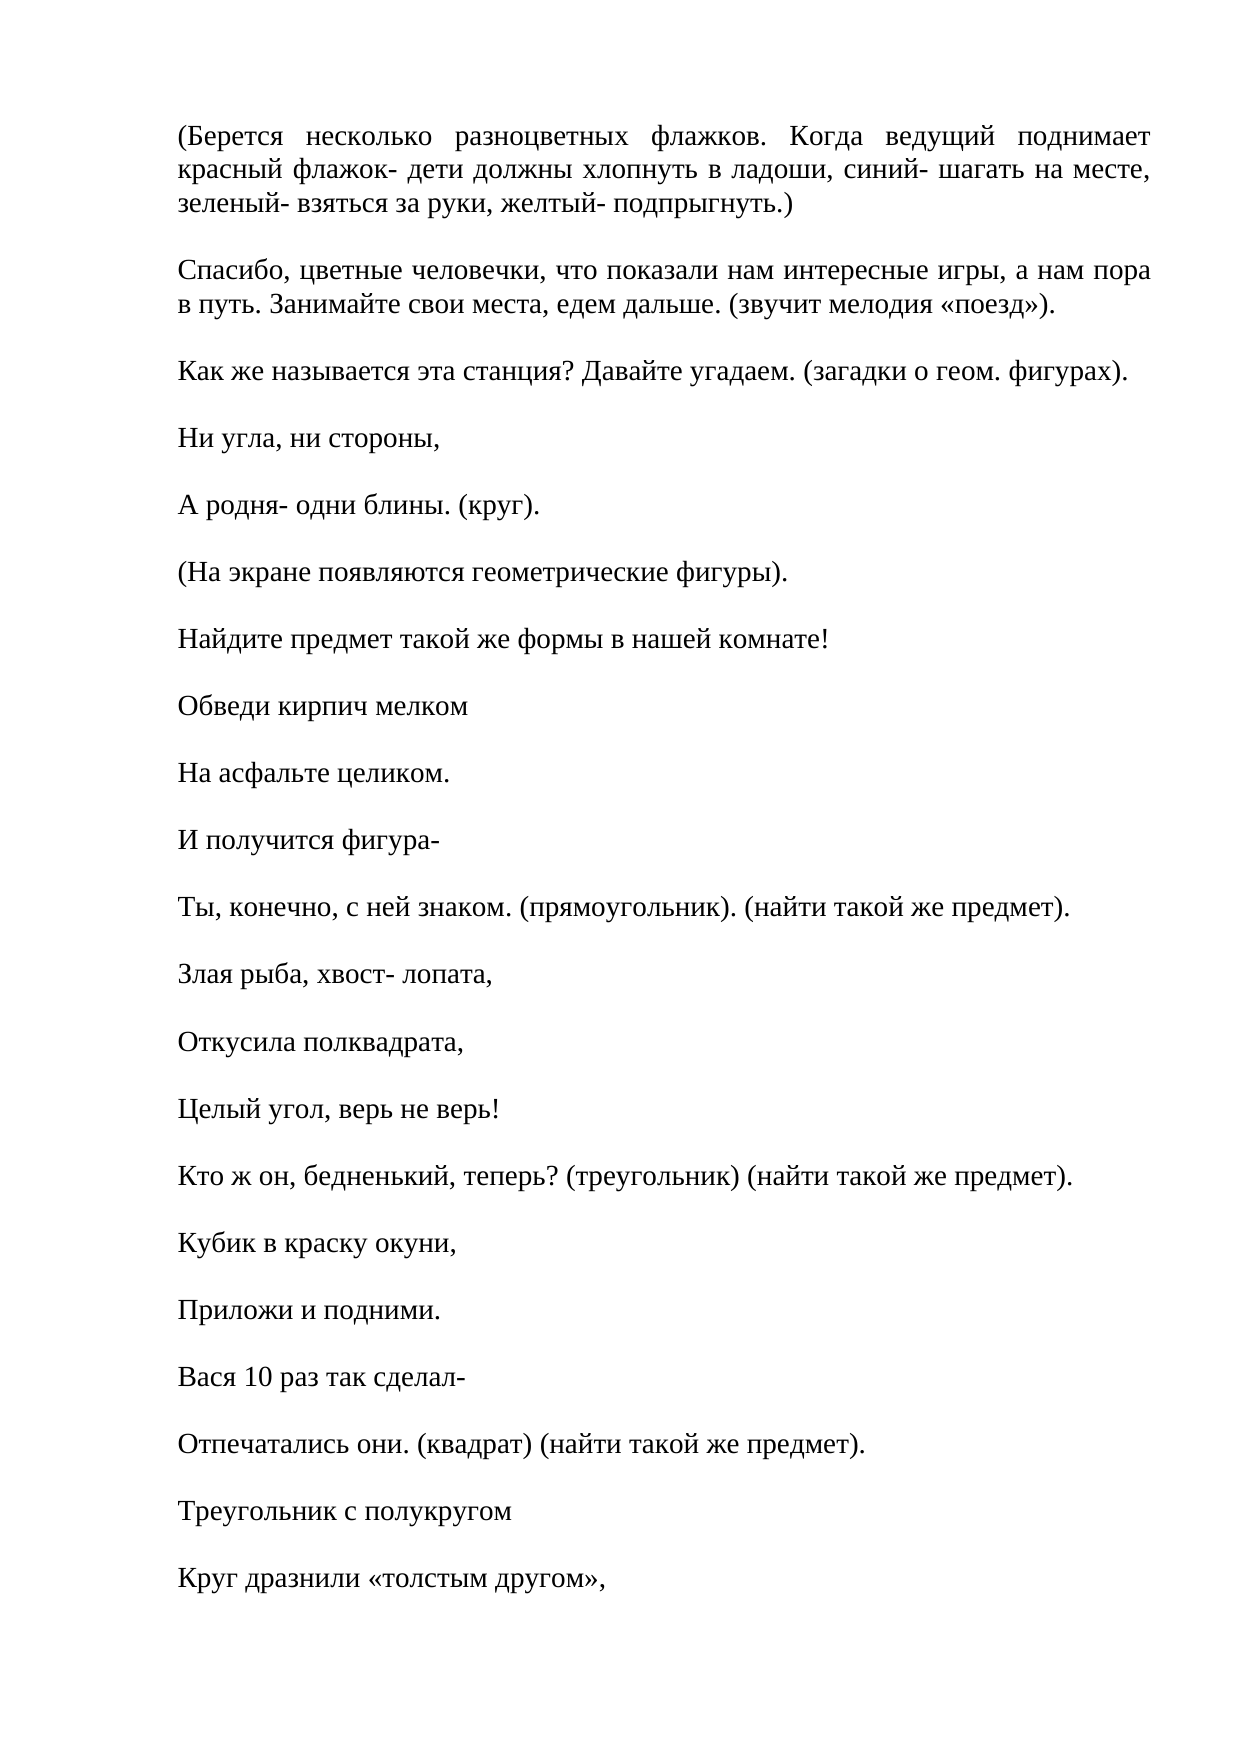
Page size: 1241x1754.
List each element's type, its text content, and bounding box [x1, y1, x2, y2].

text Отпечатались они. (квадрат) (найти такой же предмет). [177, 1426, 1152, 1460]
text А родня- одни блины. (круг). [177, 487, 1152, 521]
text Приложи и подними. [177, 1292, 1152, 1326]
text Откусила полквадрата, [177, 1024, 1152, 1057]
text Спасибо, цветные человечки, что показали нам интересные игры, а нам пора в путь. Занимайте свои места, едем дальше. (звучит мелодия «поезд»). [177, 252, 1152, 319]
text Треугольник с полукругом [177, 1493, 1152, 1527]
text Целый угол, верь не верь! [177, 1091, 1152, 1124]
text (На экране появляются геометрические фигуры). [177, 554, 1152, 588]
text Круг дразнили «толстым другом», [177, 1560, 1152, 1594]
text Ты, конечно, с ней знаком. (прямоугольник). (найти такой же предмет). [177, 889, 1152, 923]
text Кубик в краску окуни, [177, 1225, 1152, 1258]
text Кто ж он, бедненький, теперь? (треугольник) (найти такой же предмет). [177, 1158, 1152, 1191]
text На асфальте целиком. [177, 755, 1152, 789]
text Как же называется эта станция? Давайте угадаем. (загадки о геом. фигурах). [177, 353, 1152, 386]
text Обведи кирпич мелком [177, 688, 1152, 722]
text Вася 10 раз так сделал- [177, 1359, 1152, 1393]
text Злая рыба, хвост- лопата, [177, 957, 1152, 990]
text Найдите предмет такой же формы в нашей комнате! [177, 621, 1152, 655]
text Ни угла, ни стороны, [177, 420, 1152, 453]
text (Берется несколько разноцветных флажков. Когда ведущий поднимает красный флажок- дети должны хлопнуть в ладоши, синий- шагать на месте, зеленый- взяться за руки, желтый- подпрыгнуть.) [177, 118, 1152, 219]
text И получится фигура- [177, 822, 1152, 856]
